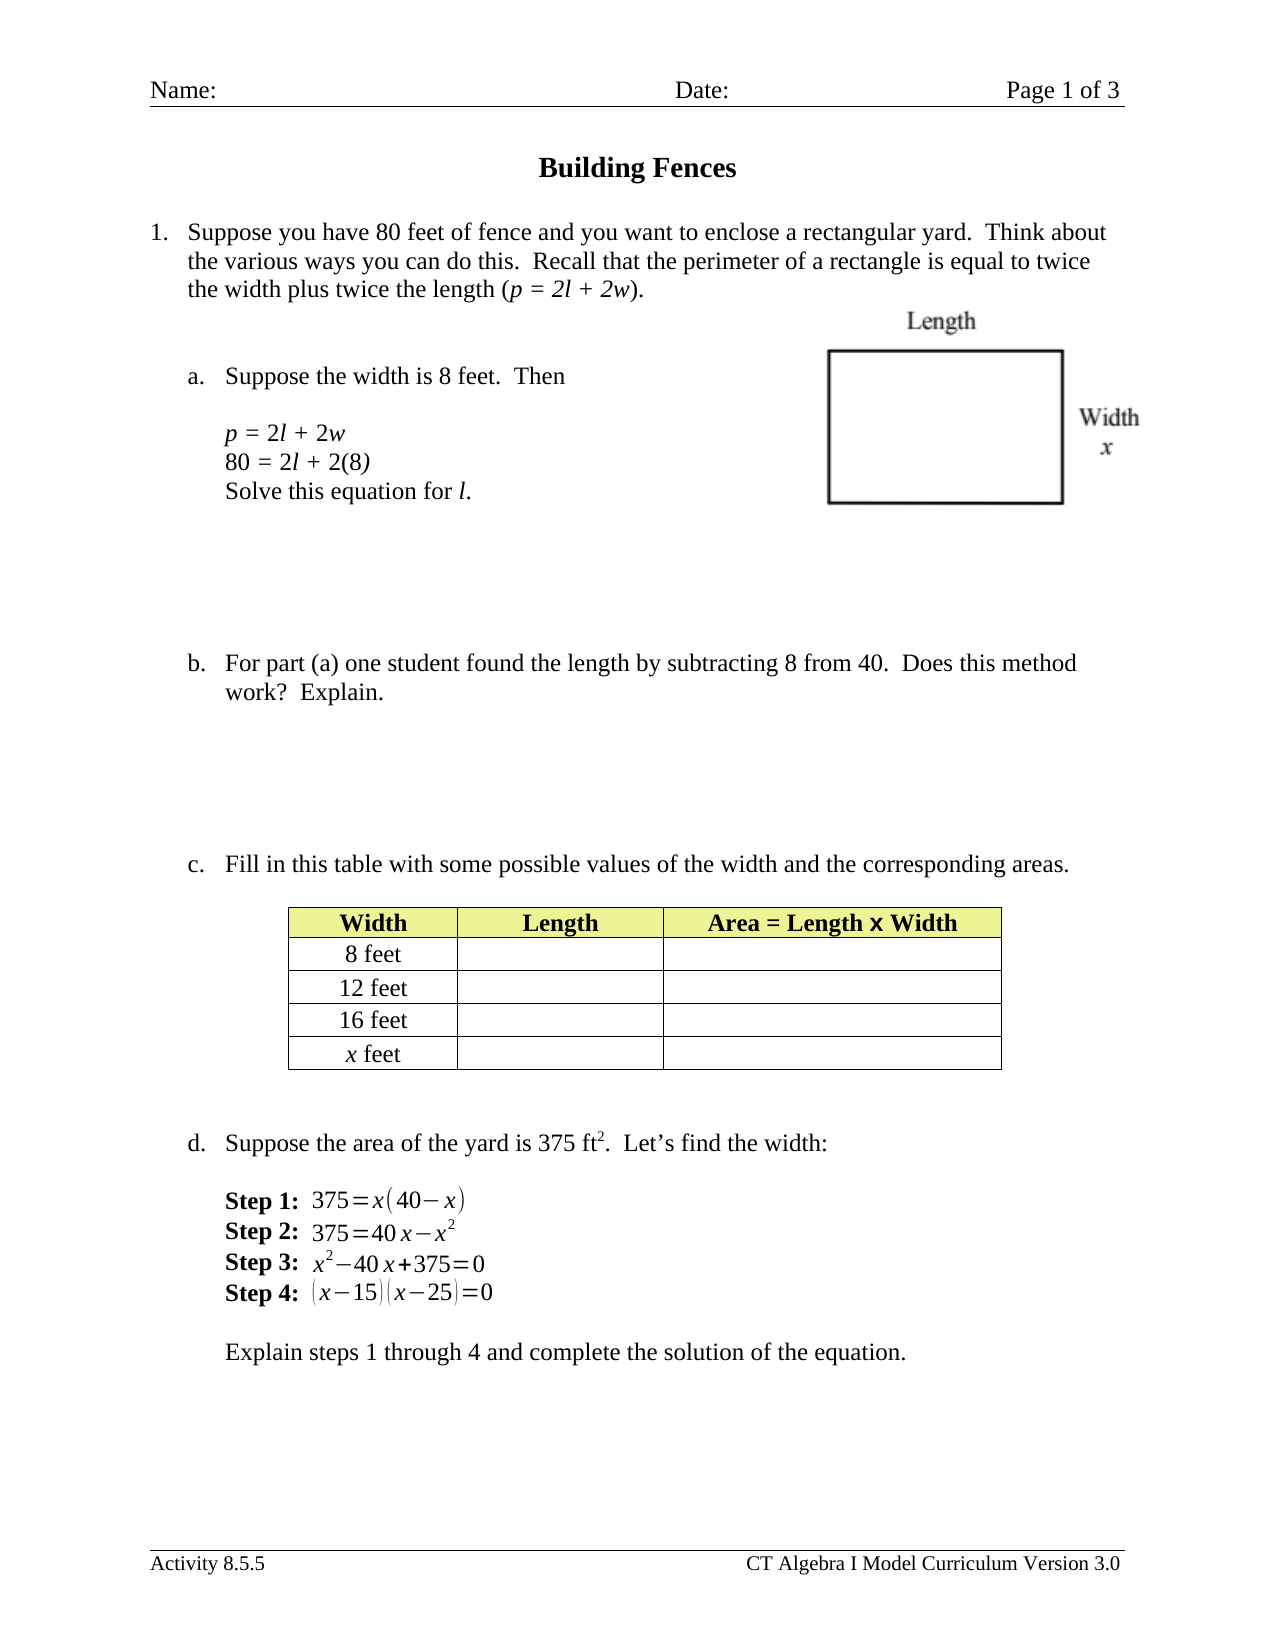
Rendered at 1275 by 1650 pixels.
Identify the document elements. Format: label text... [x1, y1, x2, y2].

table_cell [458, 938, 663, 970]
table_cell [664, 1004, 1001, 1036]
list Suppose the area of the yard is 375 ft2. Let’s find the width: [187, 1128, 1125, 1156]
table_cell x feet [289, 1037, 457, 1069]
list Suppose the width is 8 feet. Then [187, 361, 777, 389]
table_cell [458, 1037, 663, 1069]
table_cell [458, 1004, 663, 1036]
text 80 = 2l + 2(8) [150, 447, 777, 476]
text Step 4: [150, 1277, 1125, 1308]
text Building Fences [150, 150, 1125, 183]
text Step 1: [150, 1185, 1125, 1215]
table_cell [664, 1037, 1001, 1069]
text Step 2: [150, 1215, 1125, 1246]
table_cell [664, 938, 1001, 970]
text Step 3: [150, 1246, 1125, 1277]
table_cell [664, 971, 1001, 1003]
list Suppose you have 80 feet of fence and you want to enclose a rectangular yard. Think about the various ways you can do this. Recall that the perimeter of a rectangle is equal to twice the width plus twice the length (p = 2l + 2w). [150, 217, 1125, 303]
list For part (a) one student found the length by subtracting 8 from 40. Does this method work? Explain. [187, 648, 1125, 706]
table_cell 8 feet [289, 938, 457, 970]
table_cell 12 feet [289, 971, 457, 1003]
table_header Length [458, 908, 663, 937]
text p = 2l + 2w [150, 418, 777, 447]
text Explain steps 1 through 4 and complete the solution of the equation. [150, 1337, 1125, 1366]
text Solve this equation for l. [150, 476, 777, 504]
table_cell 16 feet [289, 1004, 457, 1036]
table_header Area = Length x Width [664, 908, 1001, 937]
list Fill in this table with some possible values of the width and the corresponding areas. [187, 849, 1125, 878]
table_header Width [289, 908, 457, 937]
table_cell [458, 971, 663, 1003]
